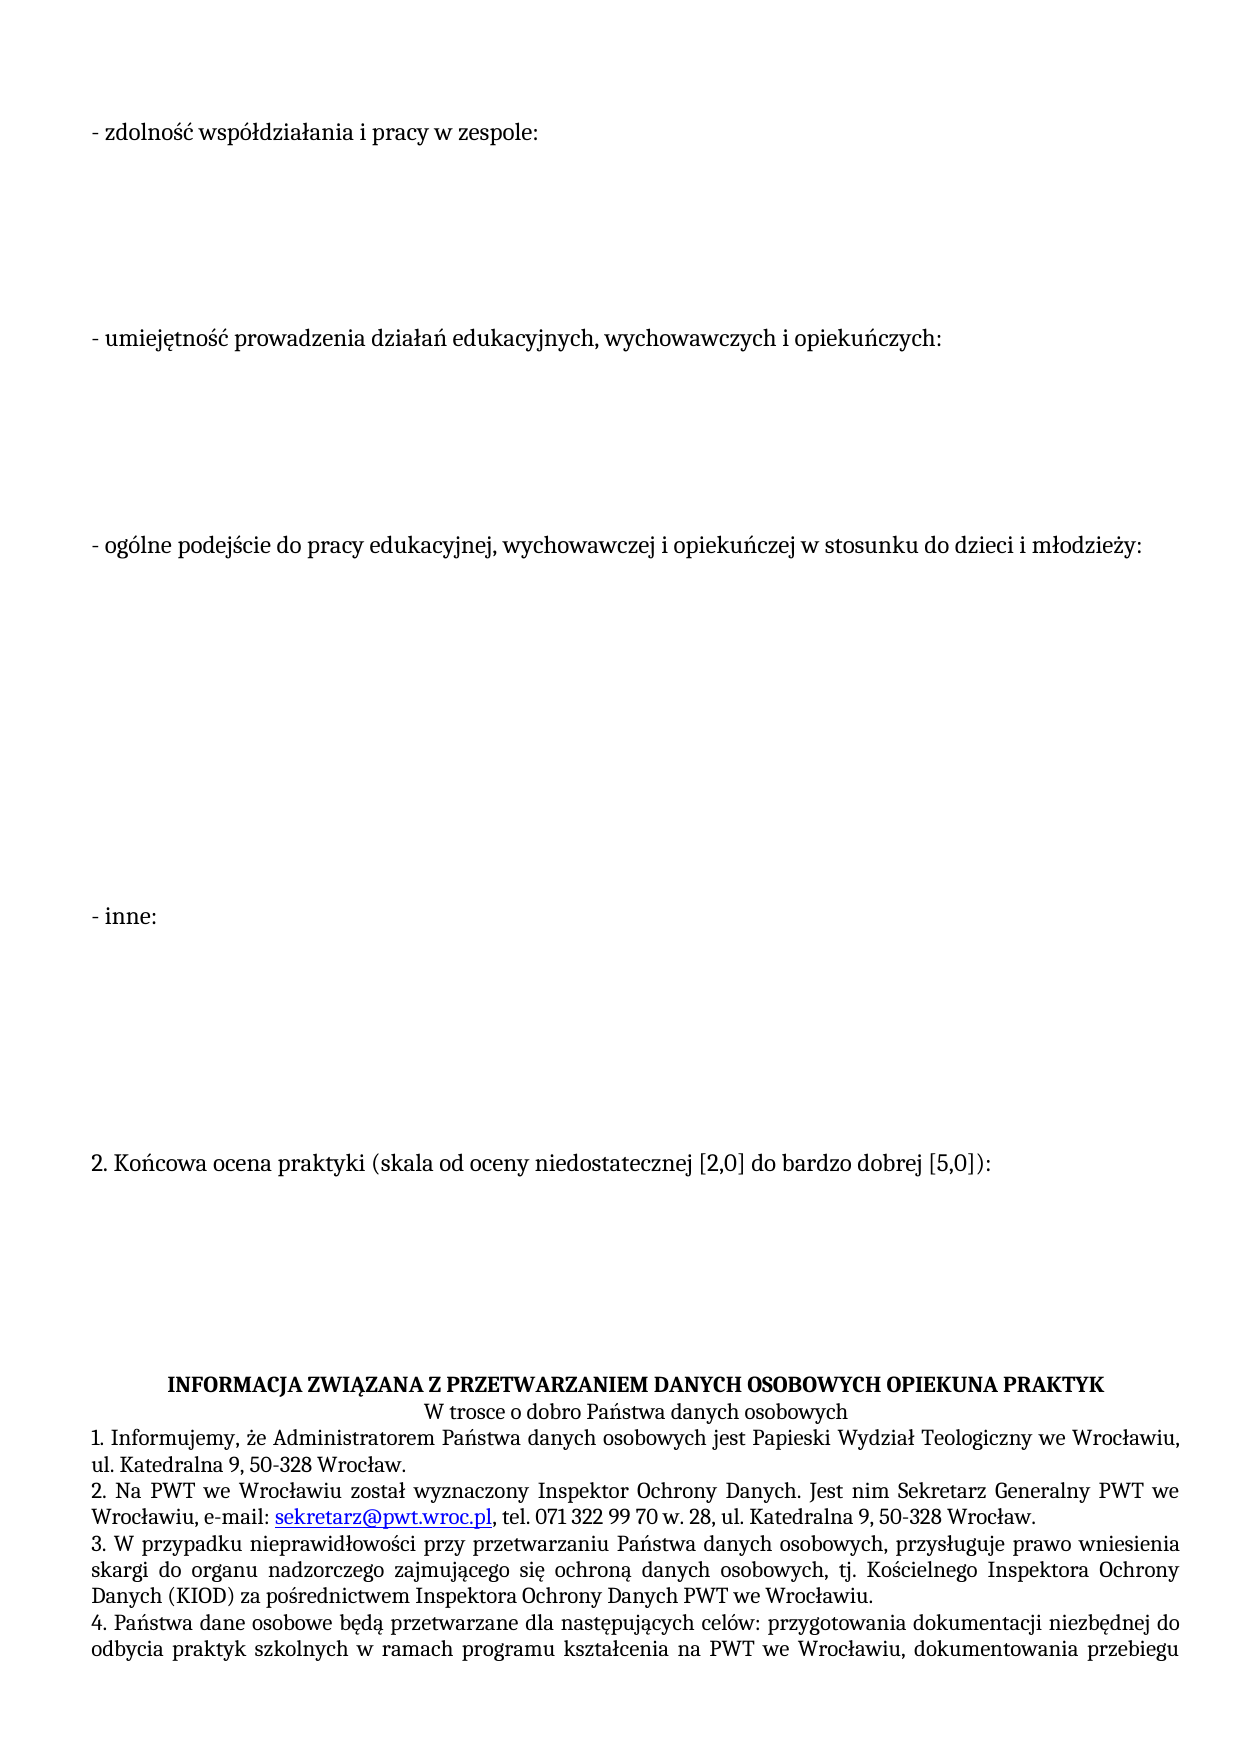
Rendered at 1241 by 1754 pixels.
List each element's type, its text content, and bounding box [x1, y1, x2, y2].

text W trosce o dobro Państwa danych osobowych [91, 1399, 1181, 1425]
text 1. Informujemy, że Administratorem Państwa danych osobowych jest Papieski Wydział Teologiczny we Wrocławiu, ul. Katedralna 9, 50-328 Wrocław. [91, 1425, 1181, 1478]
text - umiejętność prowadzenia działań edukacyjnych, wychowawczych i opiekuńczych: [91, 324, 1181, 353]
text INFORMACJA ZWIĄZANA Z PRZETWARZANIEM DANYCH OSOBOWYCH OPIEKUNA PRAKTYK [91, 1372, 1181, 1399]
text - inne: [91, 902, 1181, 931]
text 3. W przypadku nieprawidłowości przy przetwarzaniu Państwa danych osobowych, przysługuje prawo wniesienia skargi do organu nadzorczego zajmującego się ochroną danych osobowych, tj. Kościelnego Inspektora Ochrony Danych (KIOD) za pośrednictwem Inspektora Ochrony Danych PWT we Wrocławiu. [91, 1530, 1181, 1609]
text 2. Na PWT we Wrocławiu został wyznaczony Inspektor Ochrony Danych. Jest nim Sekretarz Generalny PWT we Wrocławiu, e-mail: sekretarz@pwt.wroc.pl, tel. 071 322 99 70 w. 28, ul. Katedralna 9, 50-328 Wrocław. [91, 1478, 1181, 1530]
text - ogólne podejście do pracy edukacyjnej, wychowawczej i opiekuńczej w stosunku do dzieci i młodzieży: [91, 531, 1181, 559]
text - zdolność współdziałania i pracy w zespole: [91, 118, 1181, 147]
text 2. Końcowa ocena praktyki (skala od oceny niedostatecznej [2,0] do bardzo dobrej [5,0]): [91, 1149, 1181, 1178]
